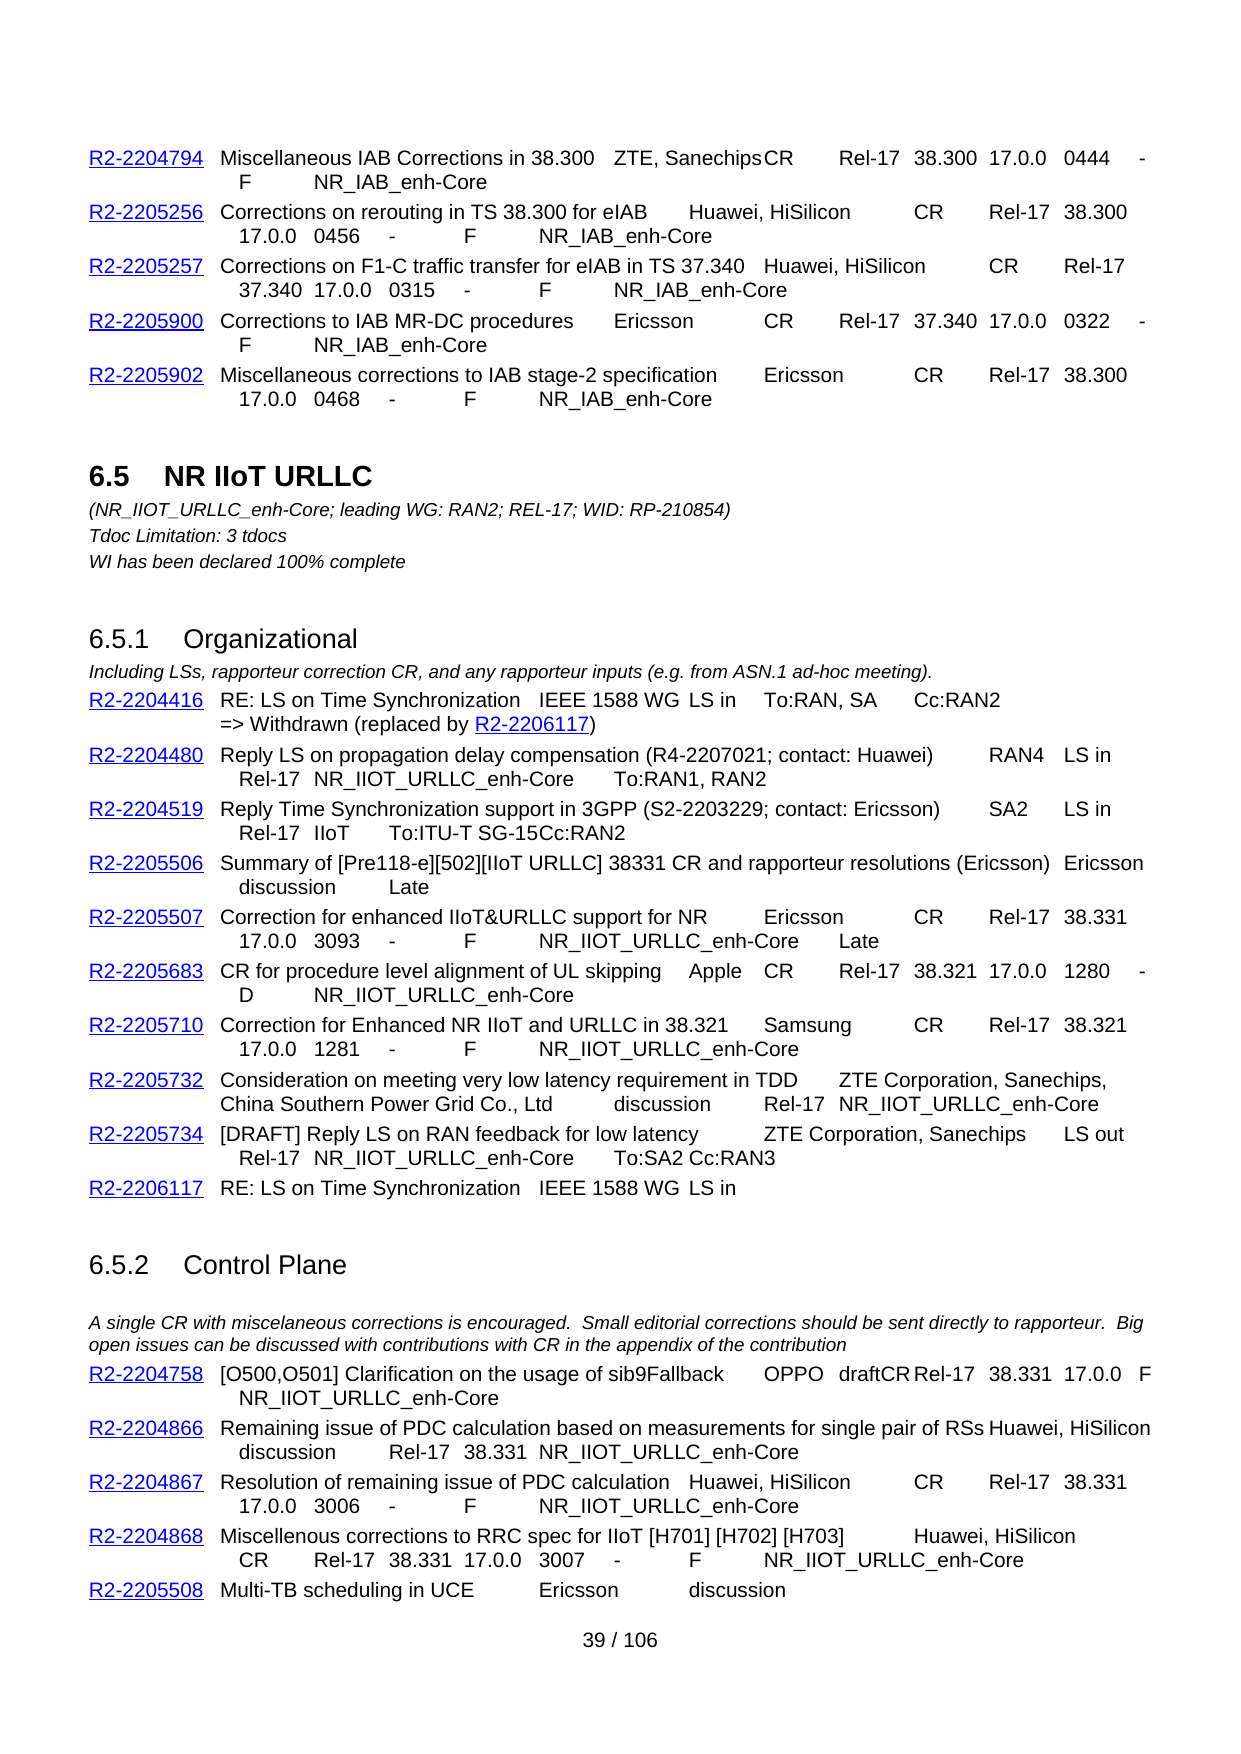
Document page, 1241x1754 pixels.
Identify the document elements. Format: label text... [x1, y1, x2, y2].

title R2-2204758 [O500,O501] Clarification on the usage of sib9Fallback OPPO draftCR Rel-17 38.331 17.0.0 F NR_IIOT_URLLC_enh-Core [89, 1361, 1152, 1409]
title R2-2205732 Consideration on meeting very low latency requirement in TDD ZTE Corporation, Sanechips, China Southern Power Grid Co., Ltd discussion Rel-17 NR_IIOT_URLLC_enh-Core [89, 1067, 1152, 1115]
subtitle 6.5.2 Control Plane [89, 1249, 1152, 1280]
text WI has been declared 100% complete [89, 551, 1152, 572]
text Tdoc Limitation: 3 tdocs [89, 525, 1152, 547]
title R2-2204794 Miscellaneous IAB Corrections in 38.300 ZTE, Sanechips CR Rel-17 38.300 17.0.0 0444 - F NR_IAB_enh-Core [89, 146, 1152, 194]
text Including LSs, rapporteur correction CR, and any rapporteur inputs (e.g. from ASN.1 ad-hoc meeting). [89, 661, 1152, 682]
title R2-2205683 CR for procedure level alignment of UL skipping Apple CR Rel-17 38.321 17.0.0 1280 - D NR_IIOT_URLLC_enh-Core [89, 959, 1152, 1007]
title R2-2204867 Resolution of remaining issue of PDC calculation Huawei, HiSilicon CR Rel-17 38.331 17.0.0 3006 - F NR_IIOT_URLLC_enh-Core [89, 1470, 1152, 1518]
subtitle 6.5.1 Organizational [89, 623, 1152, 654]
title R2-2205507 Correction for enhanced IIoT&URLLC support for NR Ericsson CR Rel-17 38.331 17.0.0 3093 - F NR_IIOT_URLLC_enh-Core Late [89, 905, 1152, 953]
title R2-2205256 Corrections on rerouting in TS 38.300 for eIAB Huawei, HiSilicon CR Rel-17 38.300 17.0.0 0456 - F NR_IAB_enh-Core [89, 200, 1152, 248]
title R2-2205710 Correction for Enhanced NR IIoT and URLLC in 38.321 Samsung CR Rel-17 38.321 17.0.0 1281 - F NR_IIOT_URLLC_enh-Core [89, 1013, 1152, 1061]
title R2-2205902 Miscellaneous corrections to IAB stage-2 specification Ericsson CR Rel-17 38.300 17.0.0 0468 - F NR_IAB_enh-Core [89, 363, 1152, 411]
text => Withdrawn (replaced by R2-2206117) [220, 712, 1152, 736]
subtitle 6.5 NR IIoT URLLC [89, 459, 1152, 493]
title R2-2205506 Summary of [Pre118-e][502][IIoT URLLC] 38331 CR and rapporteur resolutions (Ericsson) Ericsson discussion Late [89, 851, 1152, 899]
title R2-2204868 Miscellenous corrections to RRC spec for IIoT [H701] [H702] [H703] Huawei, HiSilicon CR Rel-17 38.331 17.0.0 3007 - F NR_IIOT_URLLC_enh-Core [89, 1524, 1152, 1572]
title R2-2204866 Remaining issue of PDC calculation based on measurements for single pair of RSs Huawei, HiSilicon discussion Rel-17 38.331 NR_IIOT_URLLC_enh-Core [89, 1416, 1152, 1463]
title R2-2205508 Multi-TB scheduling in UCE Ericsson discussion [89, 1578, 1152, 1602]
title R2-2204519 Reply Time Synchronization support in 3GPP (S2-2203229; contact: Ericsson) SA2 LS in Rel-17 IIoT To:ITU-T SG-15 Cc:RAN2 [89, 797, 1152, 844]
title R2-2205257 Corrections on F1-C traffic transfer for eIAB in TS 37.340 Huawei, HiSilicon CR Rel-17 37.340 17.0.0 0315 - F NR_IAB_enh-Core [89, 254, 1152, 302]
title R2-2205734 [DRAFT] Reply LS on RAN feedback for low latency ZTE Corporation, Sanechips LS out Rel-17 NR_IIOT_URLLC_enh-Core To:SA2 Cc:RAN3 [89, 1122, 1152, 1169]
title R2-2205900 Corrections to IAB MR-DC procedures Ericsson CR Rel-17 37.340 17.0.0 0322 - F NR_IAB_enh-Core [89, 308, 1152, 356]
title R2-2206117 RE: LS on Time Synchronization IEEE 1588 WG LS in [89, 1176, 1152, 1200]
text (NR_IIOT_URLLC_enh-Core; leading WG: RAN2; REL-17; WID: RP-210854) [89, 499, 1152, 521]
title R2-2204416 RE: LS on Time Synchronization IEEE 1588 WG LS in To:RAN, SA Cc:RAN2 [89, 688, 1152, 712]
title R2-2204480 Reply LS on propagation delay compensation (R4-2207021; contact: Huawei) RAN4 LS in Rel-17 NR_IIOT_URLLC_enh-Core To:RAN1, RAN2 [89, 742, 1152, 790]
